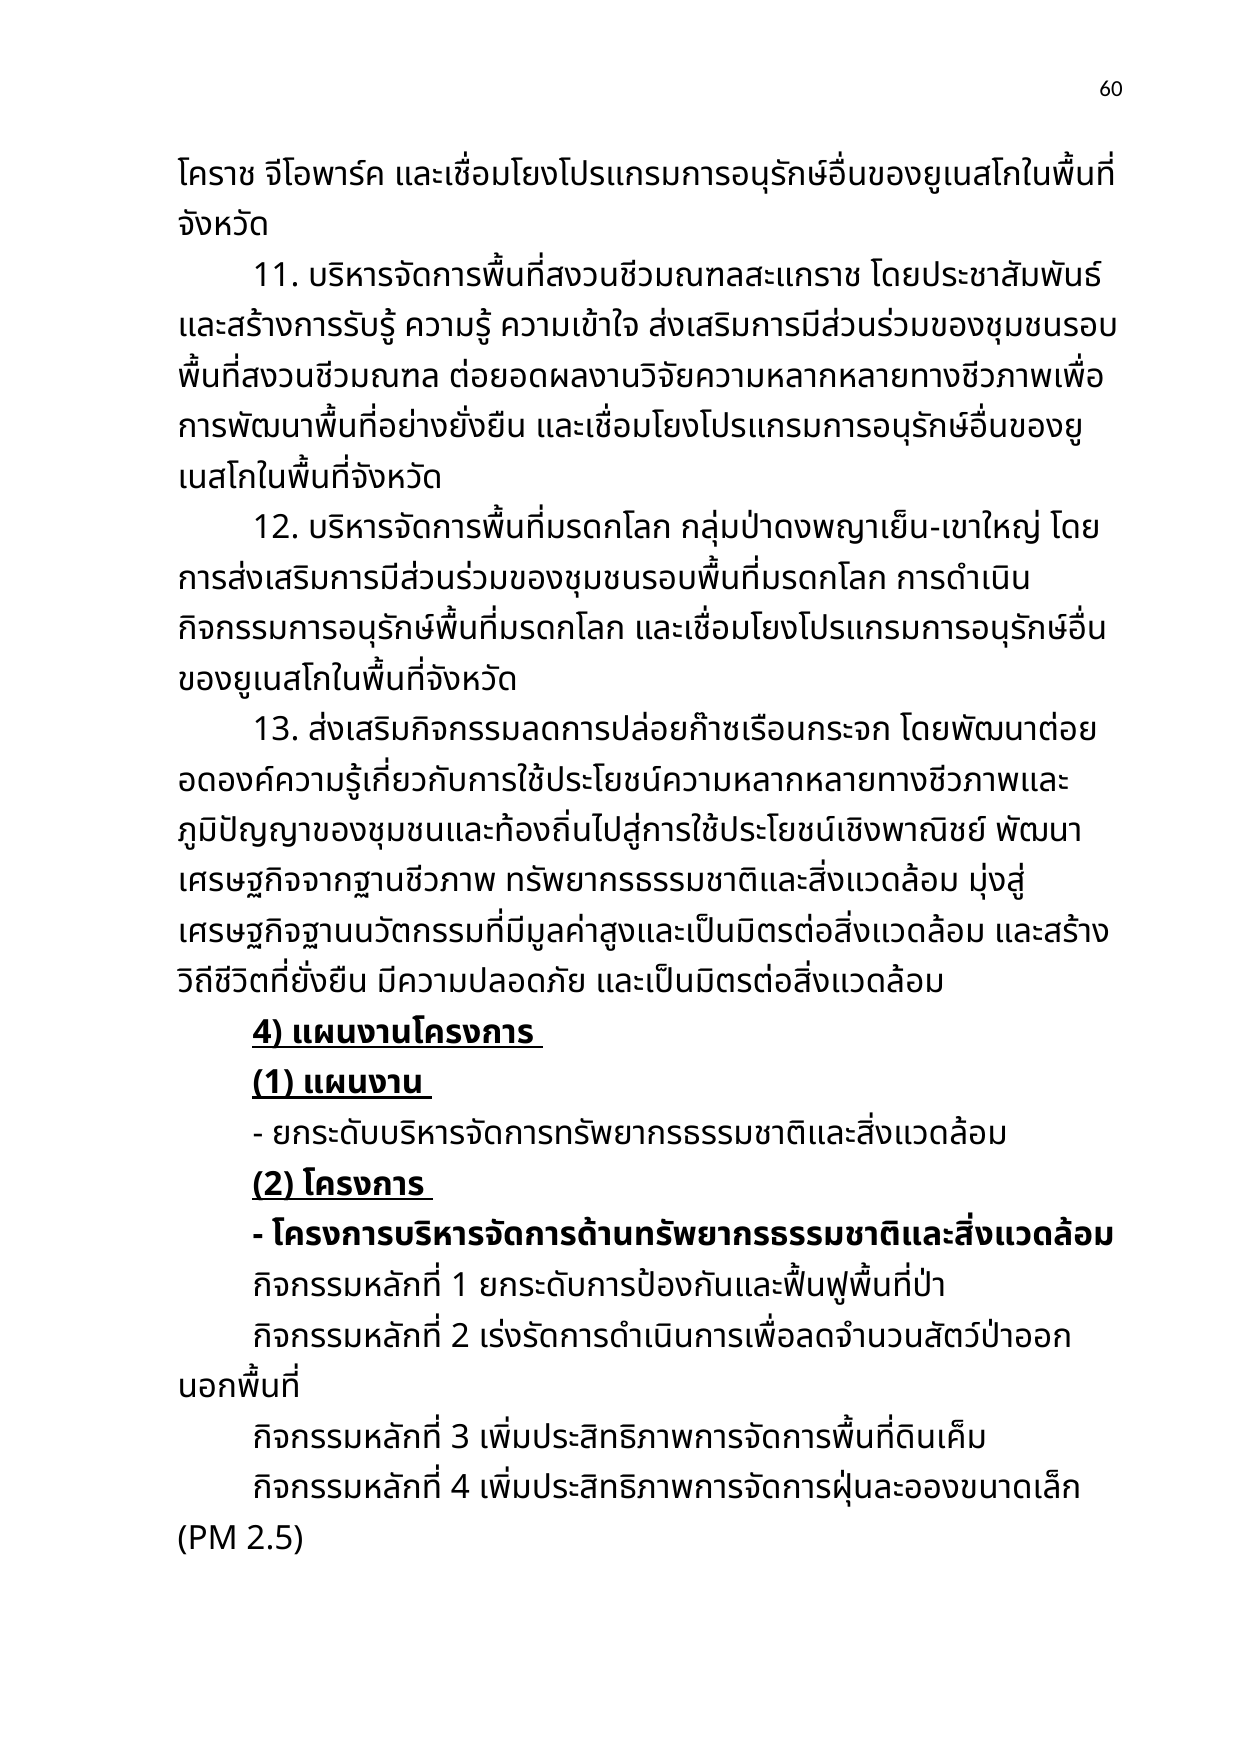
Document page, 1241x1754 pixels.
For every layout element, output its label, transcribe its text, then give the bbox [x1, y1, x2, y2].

text - โครงการบริหารจัดการด้านทรัพยากรธรรมชาติและสิ่งแวดล้อม [177, 1210, 1122, 1261]
text (2) โครงการ [177, 1159, 1122, 1210]
text กิจกรรมหลักที่ 4 เพิ่มประสิทธิภาพการจัดการฝุ่นละอองขนาดเล็ก (PM 2.5) [177, 1463, 1122, 1559]
text กิจกรรมหลักที่ 2 เร่งรัดการดำเนินการเพื่อลดจำนวนสัตว์ป่าออกนอกพื้นที่ [177, 1311, 1122, 1412]
text กิจกรรมหลักที่ 3 เพิ่มประสิทธิภาพการจัดการพื้นที่ดินเค็ม [177, 1412, 1122, 1463]
text 12. บริหารจัดการพื้นที่มรดกโลก กลุ่มป่าดงพญาเย็น-เขาใหญ่ โดยการส่งเสริมการมีส่วนร่วมของชุมชนรอบพื้นที่มรดกโลก การดำเนินกิจกรรมการอนุรักษ์พื้นที่มรดกโลก และเชื่อมโยงโปรแกรมการอนุรักษ์อื่นของยูเนสโกในพื้นที่จังหวัด [177, 503, 1122, 705]
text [177, 150, 1122, 251]
text กิจกรรมหลักที่ 1 ยกระดับการป้องกันและฟื้นฟูพื้นที่ป่า [177, 1261, 1122, 1311]
text - ยกระดับบริหารจัดการทรัพยากรธรรมชาติและสิ่งแวดล้อม [177, 1109, 1122, 1159]
text 4) แผนงานโครงการ [177, 1008, 1122, 1058]
text 13. ส่งเสริมกิจกรรมลดการปล่อยก๊าซเรือนกระจก โดยพัฒนาต่อยอดองค์ความรู้เกี่ยวกับการใช้ประโยชน์ความหลากหลายทางชีวภาพและภูมิปัญญาของชุมชนและท้องถิ่นไปสู่การใช้ประโยชน์เชิงพาณิชย์ พัฒนาเศรษฐกิจจากฐานชีวภาพ ทรัพยากรธรรมชาติและสิ่งแวดล้อม มุ่งสู่เศรษฐกิจฐานนวัตกรรมที่มีมูลค่าสูงและเป็นมิตรต่อสิ่งแวดล้อม และสร้างวิถีชีวิตที่ยั่งยืน มีความปลอดภัย และเป็นมิตรต่อสิ่งแวดล้อม [177, 705, 1122, 1008]
text (1) แผนงาน [177, 1058, 1122, 1109]
text 11. บริหารจัดการพื้นที่สงวนชีวมณฑลสะแกราช โดยประชาสัมพันธ์ และสร้างการรับรู้ ความรู้ ความเข้าใจ ส่งเสริมการมีส่วนร่วมของชุมชนรอบพื้นที่สงวนชีวมณฑล ต่อยอดผลงานวิจัยความหลากหลายทางชีวภาพเพื่อการพัฒนาพื้นที่อย่างยั่งยืน และเชื่อมโยงโปรแกรมการอนุรักษ์อื่นของยูเนสโกในพื้นที่จังหวัด [177, 251, 1122, 503]
